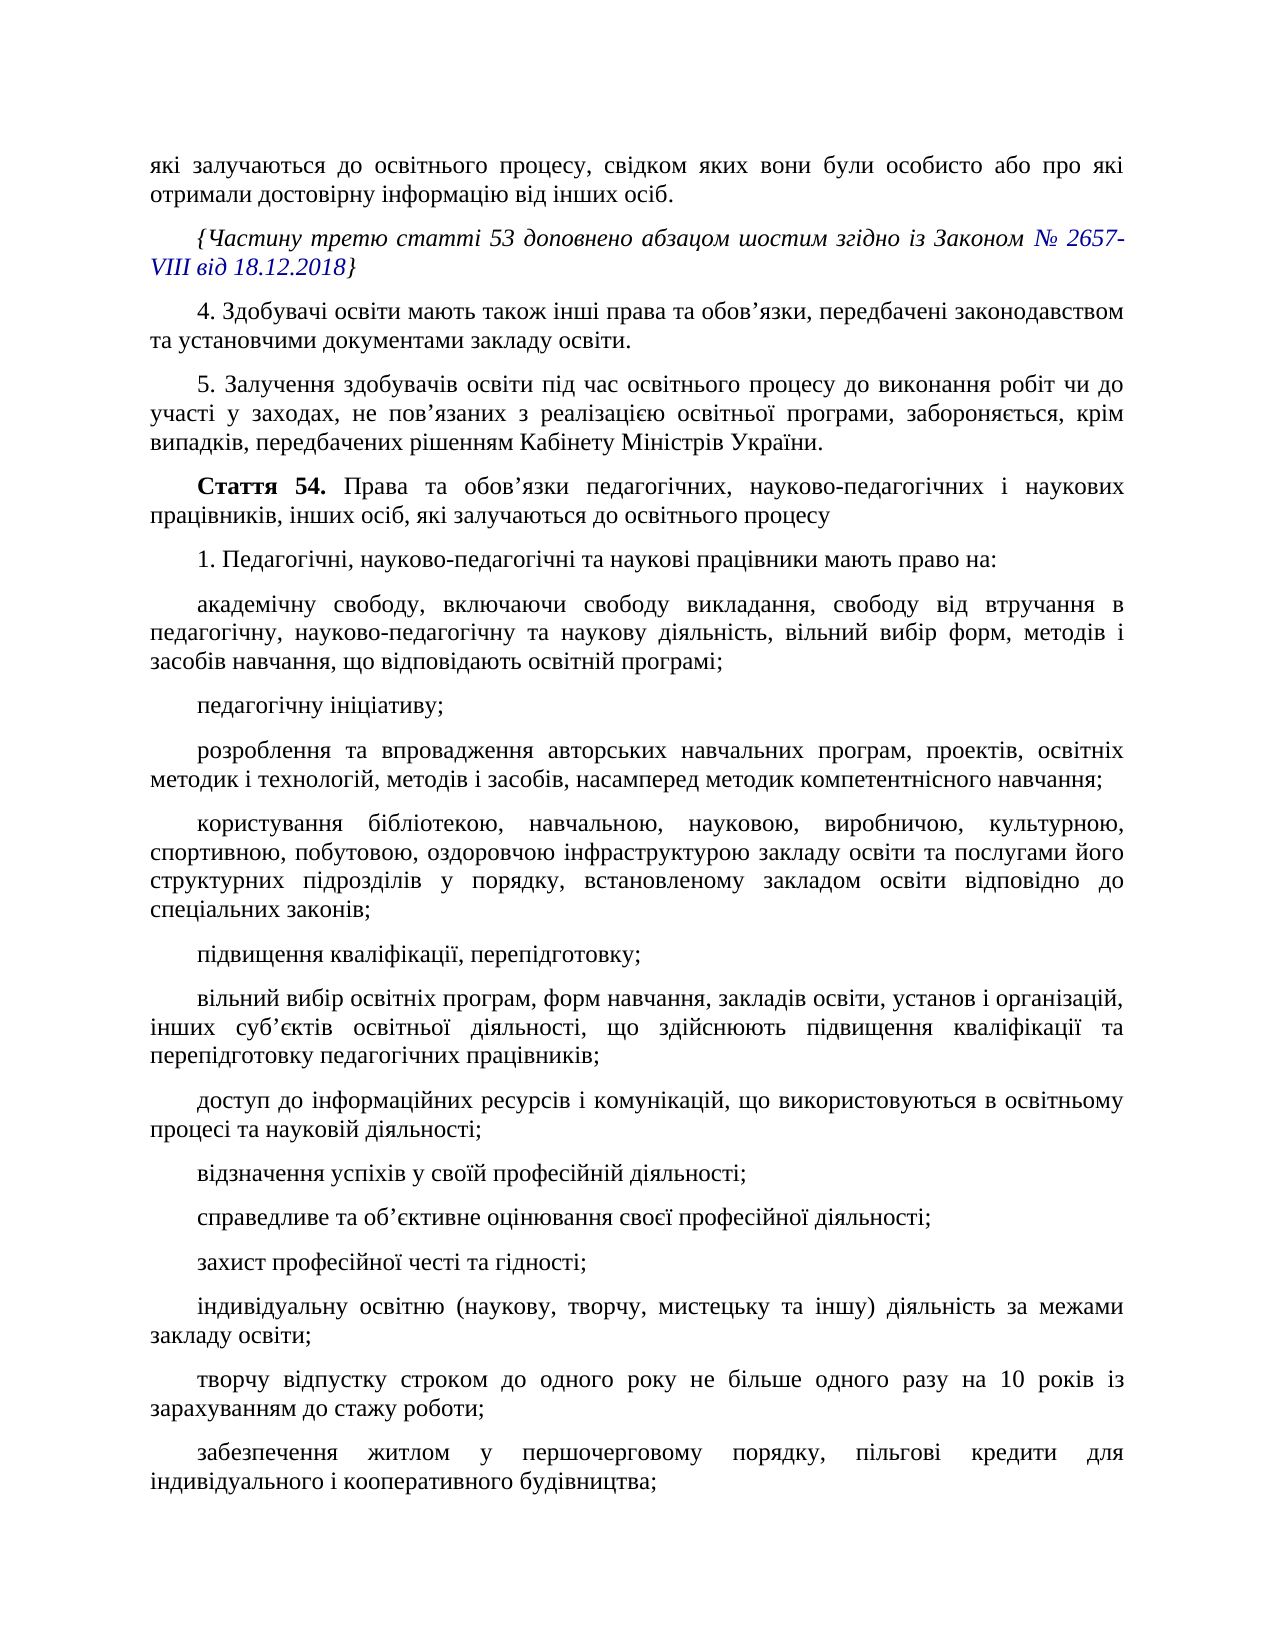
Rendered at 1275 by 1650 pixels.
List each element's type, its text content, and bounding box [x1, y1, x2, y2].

text підвищення кваліфікації, перепідготовку; [150, 939, 1125, 967]
text {Частину третю статті 53 доповнено абзацом шостим згідно із Законом № 2657-VIII від 18.12.2018} [150, 223, 1125, 281]
text доступ до інформаційних ресурсів і комунікацій, що використовуються в освітньому процесі та науковій діяльності; [150, 1085, 1125, 1142]
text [150, 150, 1125, 207]
text творчу відпустку строком до одного року не більше одного разу на 10 років із зарахуванням до стажу роботи; [150, 1364, 1125, 1422]
text 5. Залучення здобувачів освіти під час освітнього процесу до виконання робіт чи до участі у заходах, не пов’язаних з реалізацією освітньої програми, забороняється, крім випадків, передбачених рішенням Кабінету Міністрів України. [150, 369, 1125, 456]
text педагогічну ініціативу; [150, 691, 1125, 719]
text забезпечення житлом у першочерговому порядку, пільгові кредити для індивідуального і кооперативного будівництва; [150, 1437, 1125, 1495]
text користування бібліотекою, навчальною, науковою, виробничою, культурною, спортивною, побутовою, оздоровчою інфраструктурою закладу освіти та послугами його структурних підрозділів у порядку, встановленому закладом освіти відповідно до спеціальних законів; [150, 808, 1125, 923]
text індивідуальну освітню (наукову, творчу, мистецьку та іншу) діяльність за межами закладу освіти; [150, 1291, 1125, 1349]
text академічну свободу, включаючи свободу викладання, свободу від втручання в педагогічну, науково-педагогічну та наукову діяльність, вільний вибір форм, методів і засобів навчання, що відповідають освітній програмі; [150, 589, 1125, 675]
text розроблення та впровадження авторських навчальних програм, проектів, освітніх методик і технологій, методів і засобів, насамперед методик компетентнісного навчання; [150, 735, 1125, 792]
text справедливе та об’єктивне оцінювання своєї професійної діяльності; [150, 1202, 1125, 1231]
text захист професійної честі та гідності; [150, 1247, 1125, 1276]
text відзначення успіхів у своїй професійній діяльності; [150, 1158, 1125, 1187]
text вільний вибір освітніх програм, форм навчання, закладів освіти, установ і організацій, інших суб’єктів освітньої діяльності, що здійснюють підвищення кваліфікації та перепідготовку педагогічних працівників; [150, 983, 1125, 1069]
text Стаття 54. Права та обов’язки педагогічних, науково-педагогічних і наукових працівників, інших осіб, які залучаються до освітнього процесу [150, 471, 1125, 529]
text 1. Педагогічні, науково-педагогічні та наукові працівники мають право на: [150, 544, 1125, 573]
text 4. Здобувачі освіти мають також інші права та обов’язки, передбачені законодавством та установчими документами закладу освіти. [150, 296, 1125, 354]
